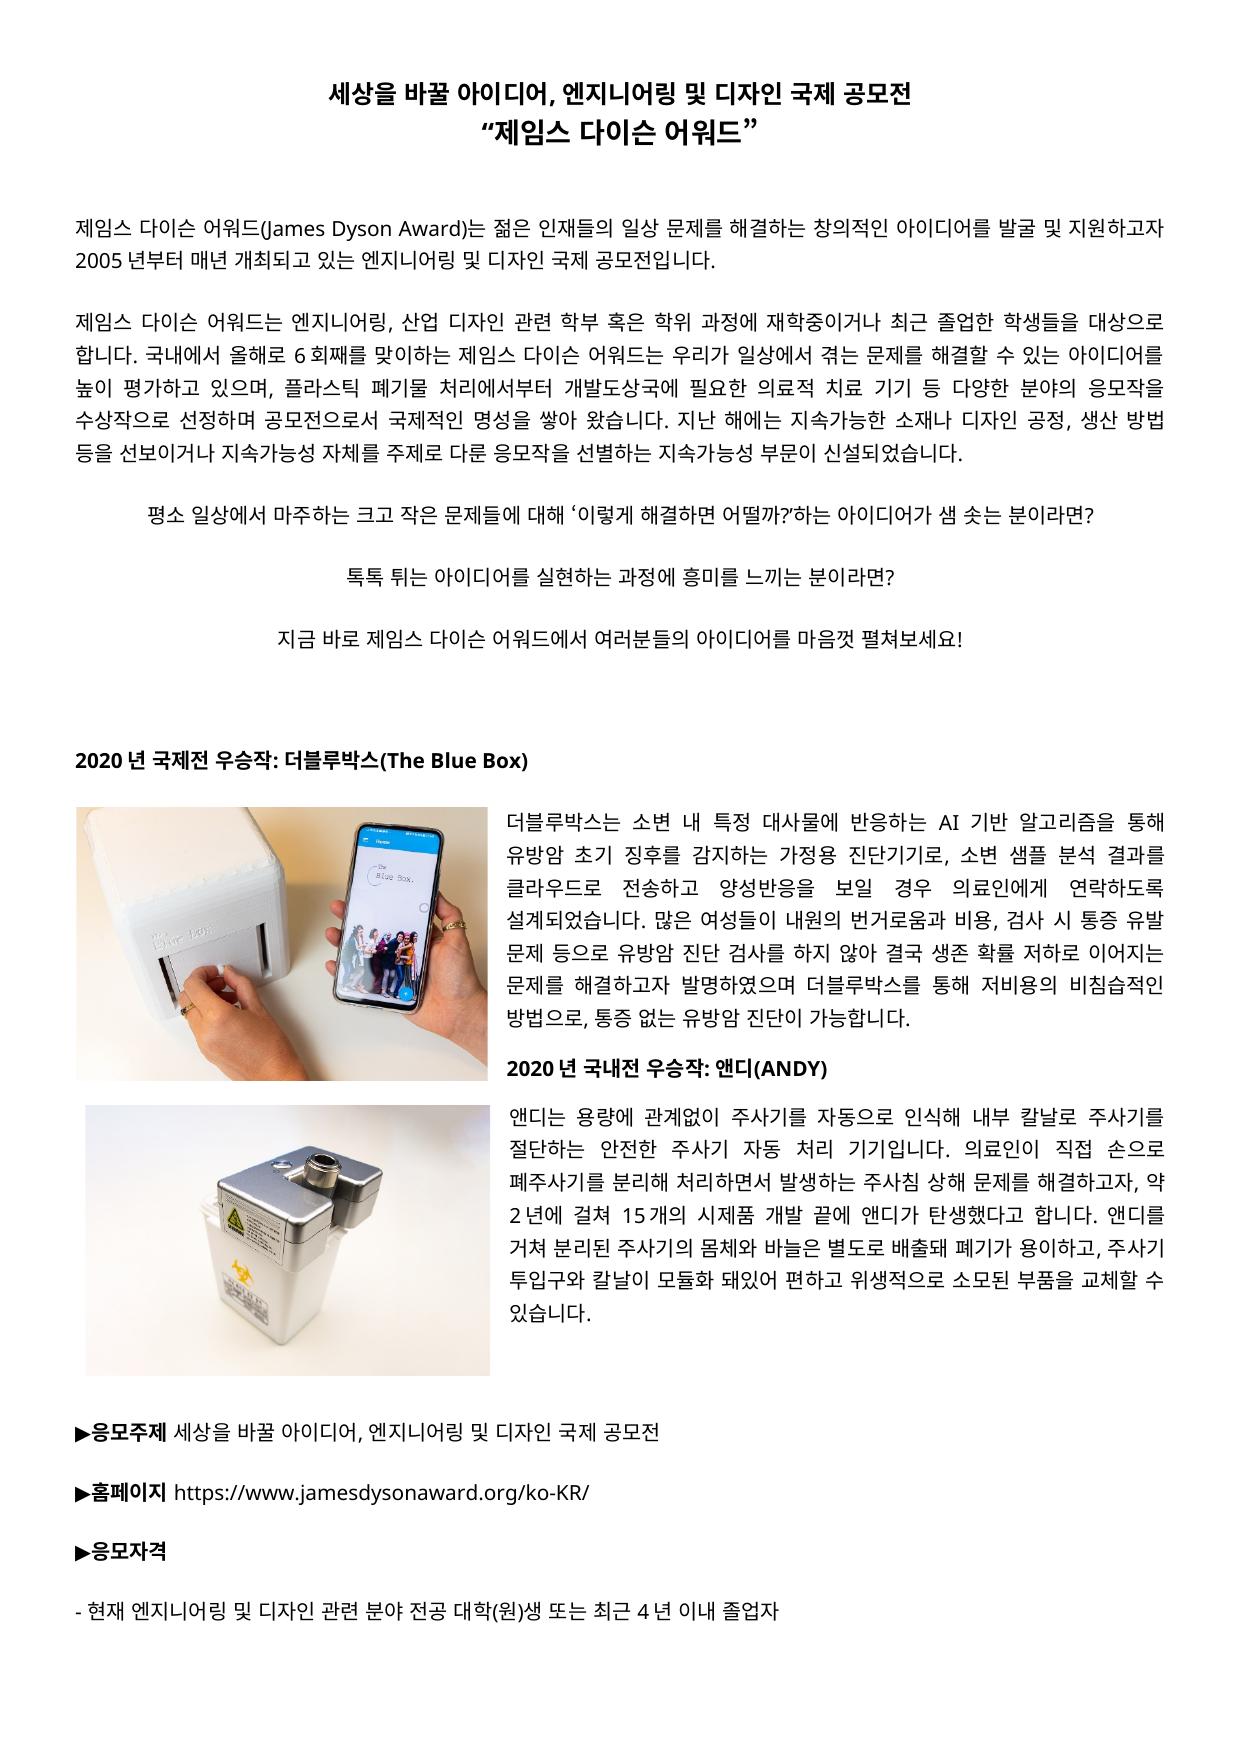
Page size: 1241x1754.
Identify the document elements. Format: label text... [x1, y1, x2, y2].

text ▶홈페이지 https://www.jamesdysonaward.org/ko-KR/ [75, 1476, 1165, 1506]
text 제임스 다이슨 어워드는 엔지니어링, 산업 디자인 관련 학부 혹은 학위 과정에 재학중이거나 최근 졸업한 학생들을 대상으로 합니다. 국내에서 올해로 6회째를 맞이하는 제임스 다이슨 어워드는 우리가 일상에서 겪는 문제를 해결할 수 있는 아이디어를 높이 평가하고 있으며, 플라스틱 폐기물 처리에서부터 개발도상국에 필요한 의료적 치료 기기 등 다양한 분야의 응모작을 수상작으로 선정하며 공모전으로서 국제적인 명성을 쌓아 왔습니다. 지난 해에는 지속가능한 소재나 디자인 공정, 생산 방법 등을 선보이거나 지속가능성 자체를 주제로 다룬 응모작을 선별하는 지속가능성 부문이 신설되었습니다. [75, 306, 1165, 468]
text 평소 일상에서 마주하는 크고 작은 문제들에 대해 ‘이렇게 해결하면 어떨까?’하는 아이디어가 샘 솟는 분이라면? [75, 499, 1165, 529]
text 세상을 바꿀 아이디어, 엔지니어링 및 디자인 국제 공모전 [75, 75, 1165, 111]
picture [83, 1105, 490, 1375]
text “제임스 다이슨 어워드” [75, 111, 1165, 152]
picture [75, 807, 487, 1080]
text 2020년 국내전 우승작: 앤디(ANDY) [75, 1052, 1165, 1082]
text ▶응모주제 세상을 바꿀 아이디어, 엔지니어링 및 디자인 국제 공모전 [75, 1417, 1165, 1447]
text ▶응모자격 [75, 1536, 1165, 1566]
text - 현재 엔지니어링 및 디자인 관련 분야 전공 대학(원)생 또는 최근 4년 이내 졸업자 [75, 1595, 1165, 1625]
text 2020년 국제전 우승작: 더블루박스(The Blue Box) [75, 744, 1165, 775]
text 제임스 다이슨 어워드(James Dyson Award)는 젊은 인재들의 일상 문제를 해결하는 창의적인 아이디어를 발굴 및 지원하고자 2005년부터 매년 개최되고 있는 엔지니어링 및 디자인 국제 공모전입니다. [75, 212, 1165, 275]
text 지금 바로 제임스 다이슨 어워드에서 여러분들의 아이디어를 마음껏 펼쳐보세요! [75, 623, 1165, 653]
text 톡톡 튀는 아이디어를 실현하는 과정에 흥미를 느끼는 분이라면? [75, 561, 1165, 591]
